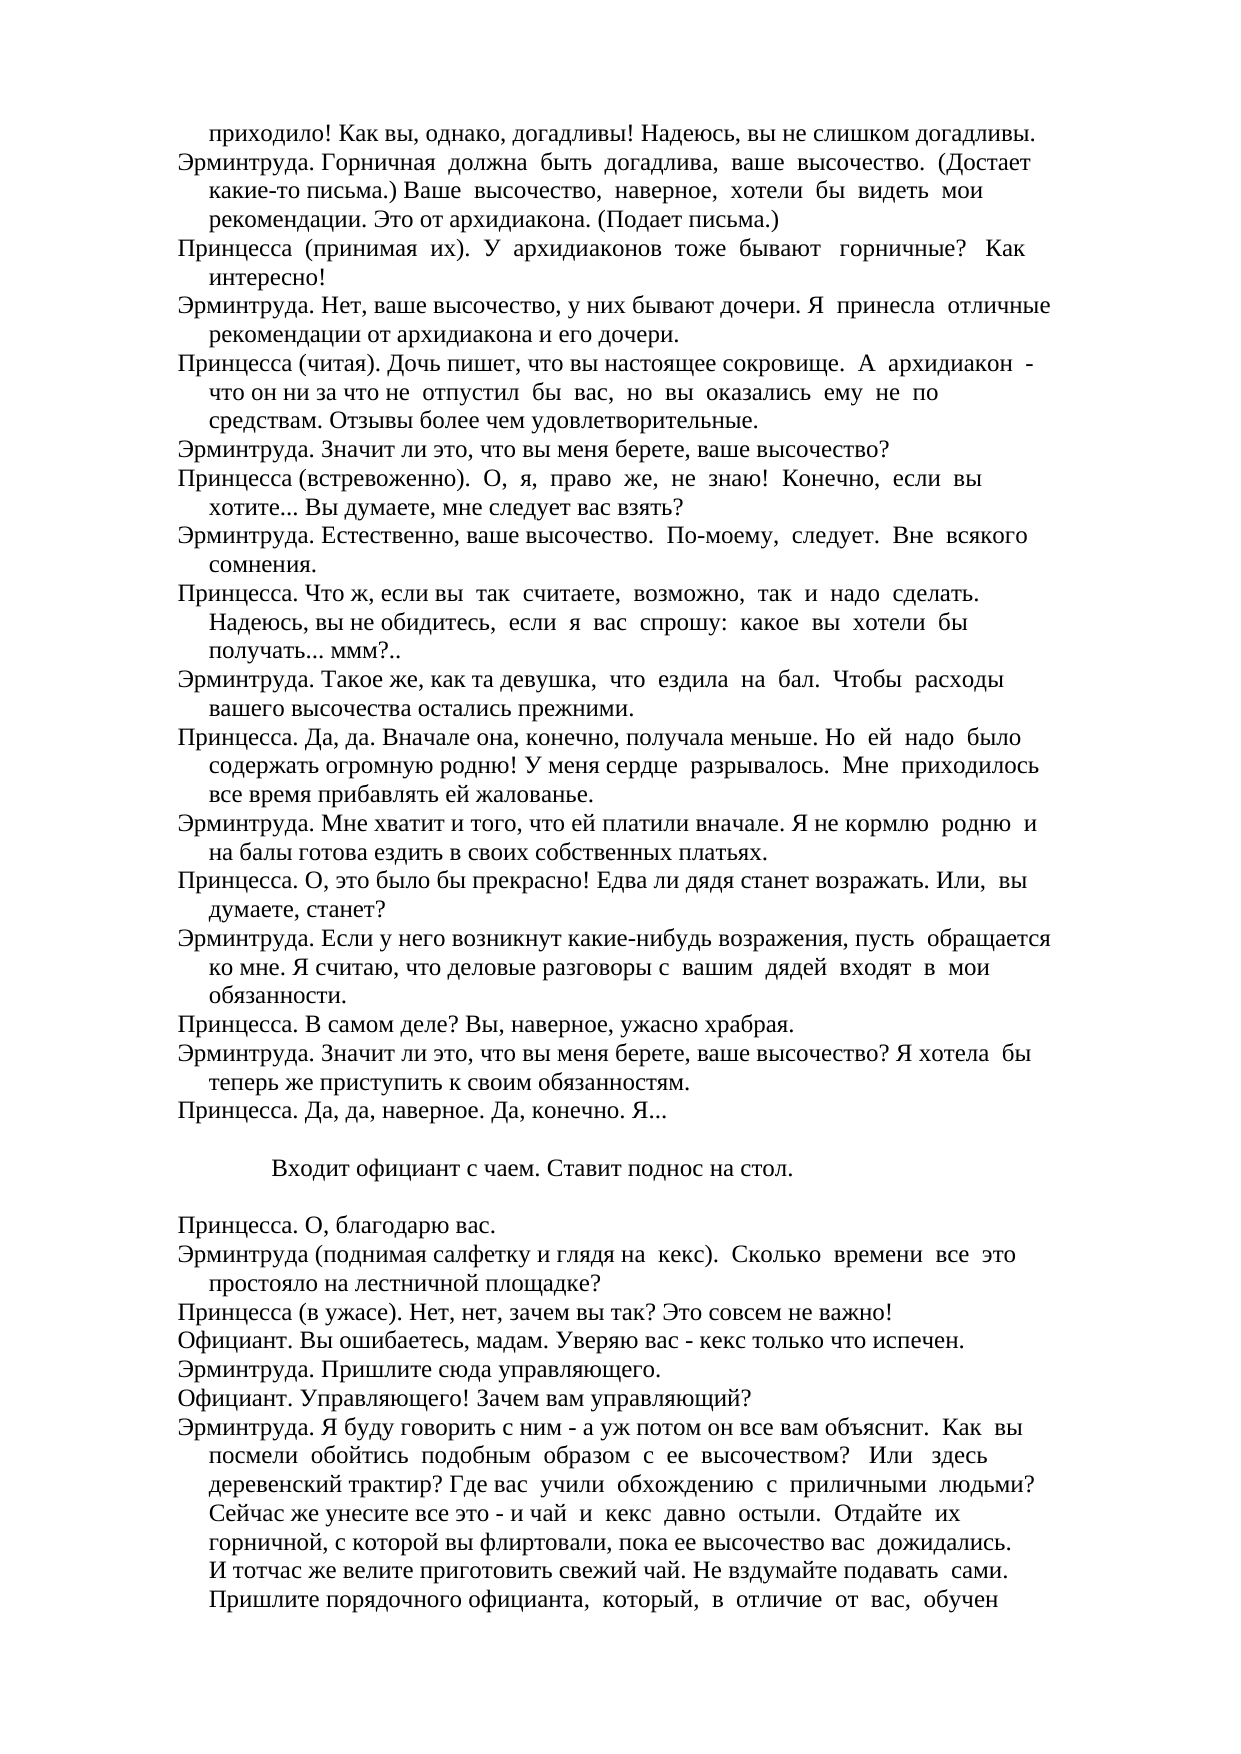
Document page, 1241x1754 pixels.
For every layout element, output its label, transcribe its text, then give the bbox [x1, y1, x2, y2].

text Надеюсь, вы не обидитесь, если я вас спрошу: какое вы хотели бы [177, 607, 1152, 636]
text простояло на лестничной площадке? [177, 1268, 1152, 1297]
text какие-то письма.) Ваше высочество, наверное, хотели бы видеть мои [177, 176, 1152, 204]
text теперь же приступить к своим обязанностям. [177, 1067, 1152, 1096]
text Входит официант с чаем. Ставит поднос на стол. [177, 1153, 1152, 1182]
text рекомендации от архидиакона и его дочери. [177, 319, 1152, 348]
text Принцесса (встревоженно). О, я, право же, не знаю! Конечно, если вы [177, 463, 1152, 492]
text Официант. Управляющего! Зачем вам управляющий? [177, 1383, 1152, 1412]
text Принцесса (принимая их). У архидиаконов тоже бывают горничные? Как [177, 233, 1152, 262]
text содержать огромную родню! У меня сердце разрывалось. Мне приходилось [177, 751, 1152, 779]
text Эрминтруда (поднимая салфетку и глядя на кекс). Сколько времени все это [177, 1239, 1152, 1268]
text Принцесса (читая). Дочь пишет, что вы настоящее сокровище. А архидиакон - [177, 348, 1152, 377]
text все время прибавлять ей жалованье. [177, 779, 1152, 808]
text Эрминтруда. Горничная должна быть догадлива, ваше высочество. (Достает [177, 147, 1152, 176]
text Эрминтруда. Пришлите сюда управляющего. [177, 1354, 1152, 1383]
text Эрминтруда. Мне хватит и того, что ей платили вначале. Я не кормлю родню и [177, 808, 1152, 837]
text что он ни за что не отпустил бы вас, но вы оказались ему не по [177, 377, 1152, 406]
text Эрминтруда. Естественно, ваше высочество. По-моему, следует. Вне всякого [177, 521, 1152, 549]
text хотите... Вы думаете, мне следует вас взять? [177, 492, 1152, 521]
text Принцесса. В самом деле? Вы, наверное, ужасно храбрая. [177, 1009, 1152, 1038]
text Эрминтруда. Значит ли это, что вы меня берете, ваше высочество? Я хотела бы [177, 1038, 1152, 1067]
text посмели обойтись подобным образом с ее высочеством? Или здесь [177, 1441, 1152, 1469]
text Официант. Вы ошибаетесь, мадам. Уверяю вас - кекс только что испечен. [177, 1326, 1152, 1354]
text Эрминтруда. Нет, ваше высочество, у них бывают дочери. Я принесла отличные [177, 291, 1152, 319]
text деревенский трактир? Где вас учили обхождению с приличными людьми? [177, 1469, 1152, 1498]
text вашего высочества остались прежними. [177, 693, 1152, 722]
text Принцесса. Да, да. Вначале она, конечно, получала меньше. Но ей надо было [177, 722, 1152, 751]
text интересно! [177, 262, 1152, 291]
text Принцесса. О, благодарю вас. [177, 1211, 1152, 1239]
text горничной, с которой вы флиртовали, пока ее высочество вас дожидались. [177, 1527, 1152, 1556]
text ко мне. Я считаю, что деловые разговоры с вашим дядей входят в мои [177, 952, 1152, 981]
text Эрминтруда. Если у него возникнут какие-нибудь возражения, пусть обращается [177, 923, 1152, 952]
text Принцесса (в ужасе). Нет, нет, зачем вы так? Это совсем не важно! [177, 1297, 1152, 1326]
text Эрминтруда. Я буду говорить с ним - а уж потом он все вам объяснит. Как вы [177, 1412, 1152, 1441]
text обязанности. [177, 981, 1152, 1009]
text приходило! Как вы, однако, догадливы! Надеюсь, вы не слишком догадливы. [177, 118, 1152, 147]
text Принцесса. Что ж, если вы так считаете, возможно, так и надо сделать. [177, 578, 1152, 607]
text Эрминтруда. Значит ли это, что вы меня берете, ваше высочество? [177, 434, 1152, 463]
text средствам. Отзывы более чем удовлетворительные. [177, 406, 1152, 434]
text получать... ммм?.. [177, 636, 1152, 664]
text Принцесса. О, это было бы прекрасно! Едва ли дядя станет возражать. Или, вы [177, 866, 1152, 894]
text Пришлите порядочного официанта, который, в отличие от вас, обучен [177, 1584, 1152, 1613]
text думаете, станет? [177, 894, 1152, 923]
text И тотчас же велите приготовить свежий чай. Не вздумайте подавать сами. [177, 1556, 1152, 1584]
text Эрминтруда. Такое же, как та девушка, что ездила на бал. Чтобы расходы [177, 664, 1152, 693]
text на балы готова ездить в своих собственных платьях. [177, 837, 1152, 866]
text Принцесса. Да, да, наверное. Да, конечно. Я... [177, 1096, 1152, 1124]
text Сейчас же унесите все это - и чай и кекс давно остыли. Отдайте их [177, 1498, 1152, 1527]
text рекомендации. Это от архидиакона. (Подает письма.) [177, 204, 1152, 233]
text сомнения. [177, 549, 1152, 578]
